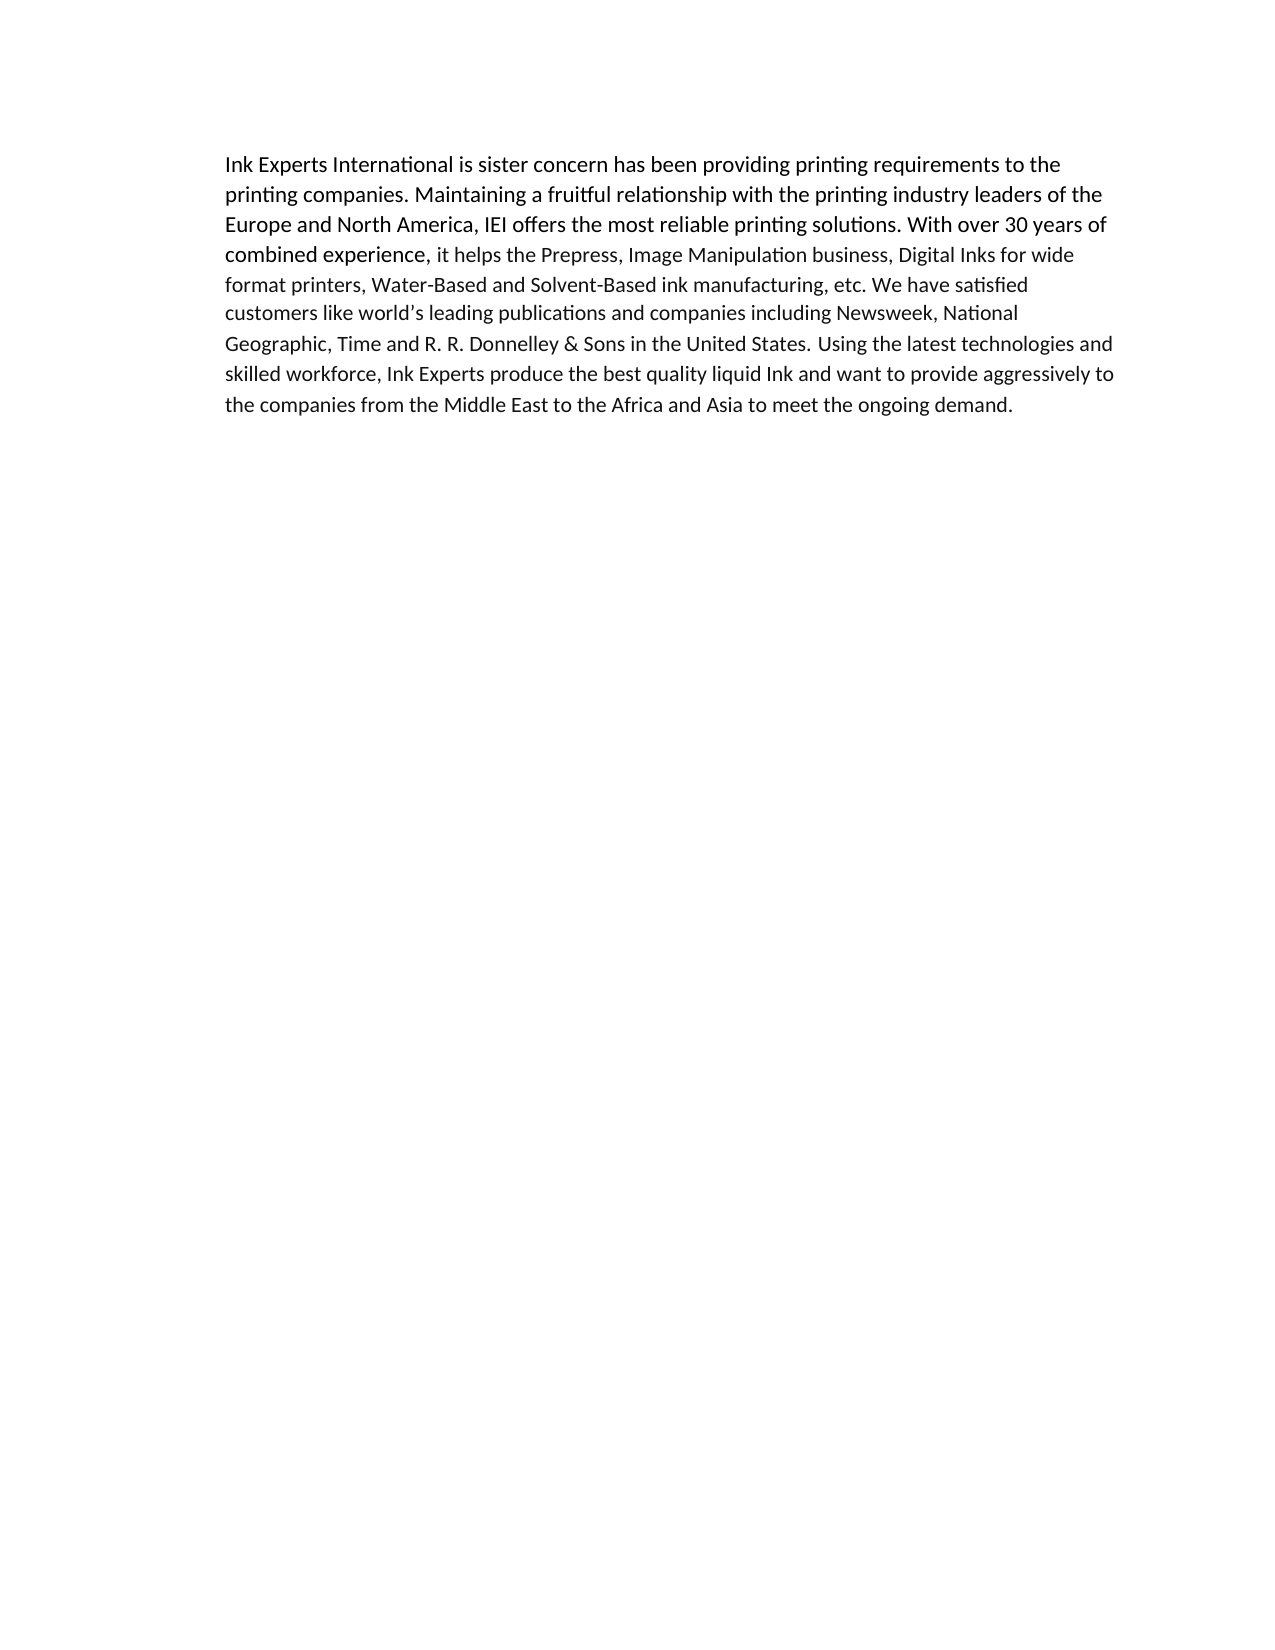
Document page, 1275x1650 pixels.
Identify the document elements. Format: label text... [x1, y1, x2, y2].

list Ink Experts International is sister concern has been providing printing requirements to the printing companies. Maintaining a fruitful relationship with the printing industry leaders of the Europe and North America, IEI offers the most reliable printing solutions. With over 30 years of combined experience, it helps the Prepress, Image Manipulation business, Digital Inks for wide format printers, Water-Based and Solvent-Based ink manufacturing, etc. We have satisfied customers like world’s leading publications and companies including Newsweek, National Geographic, Time and R. R. Donnelley & Sons in the United States. Using the latest technologies and skilled workforce, Ink Experts produce the best quality liquid Ink and want to provide aggressively to the companies from the Middle East to the Africa and Asia to meet the ongoing demand. [225, 150, 1125, 419]
